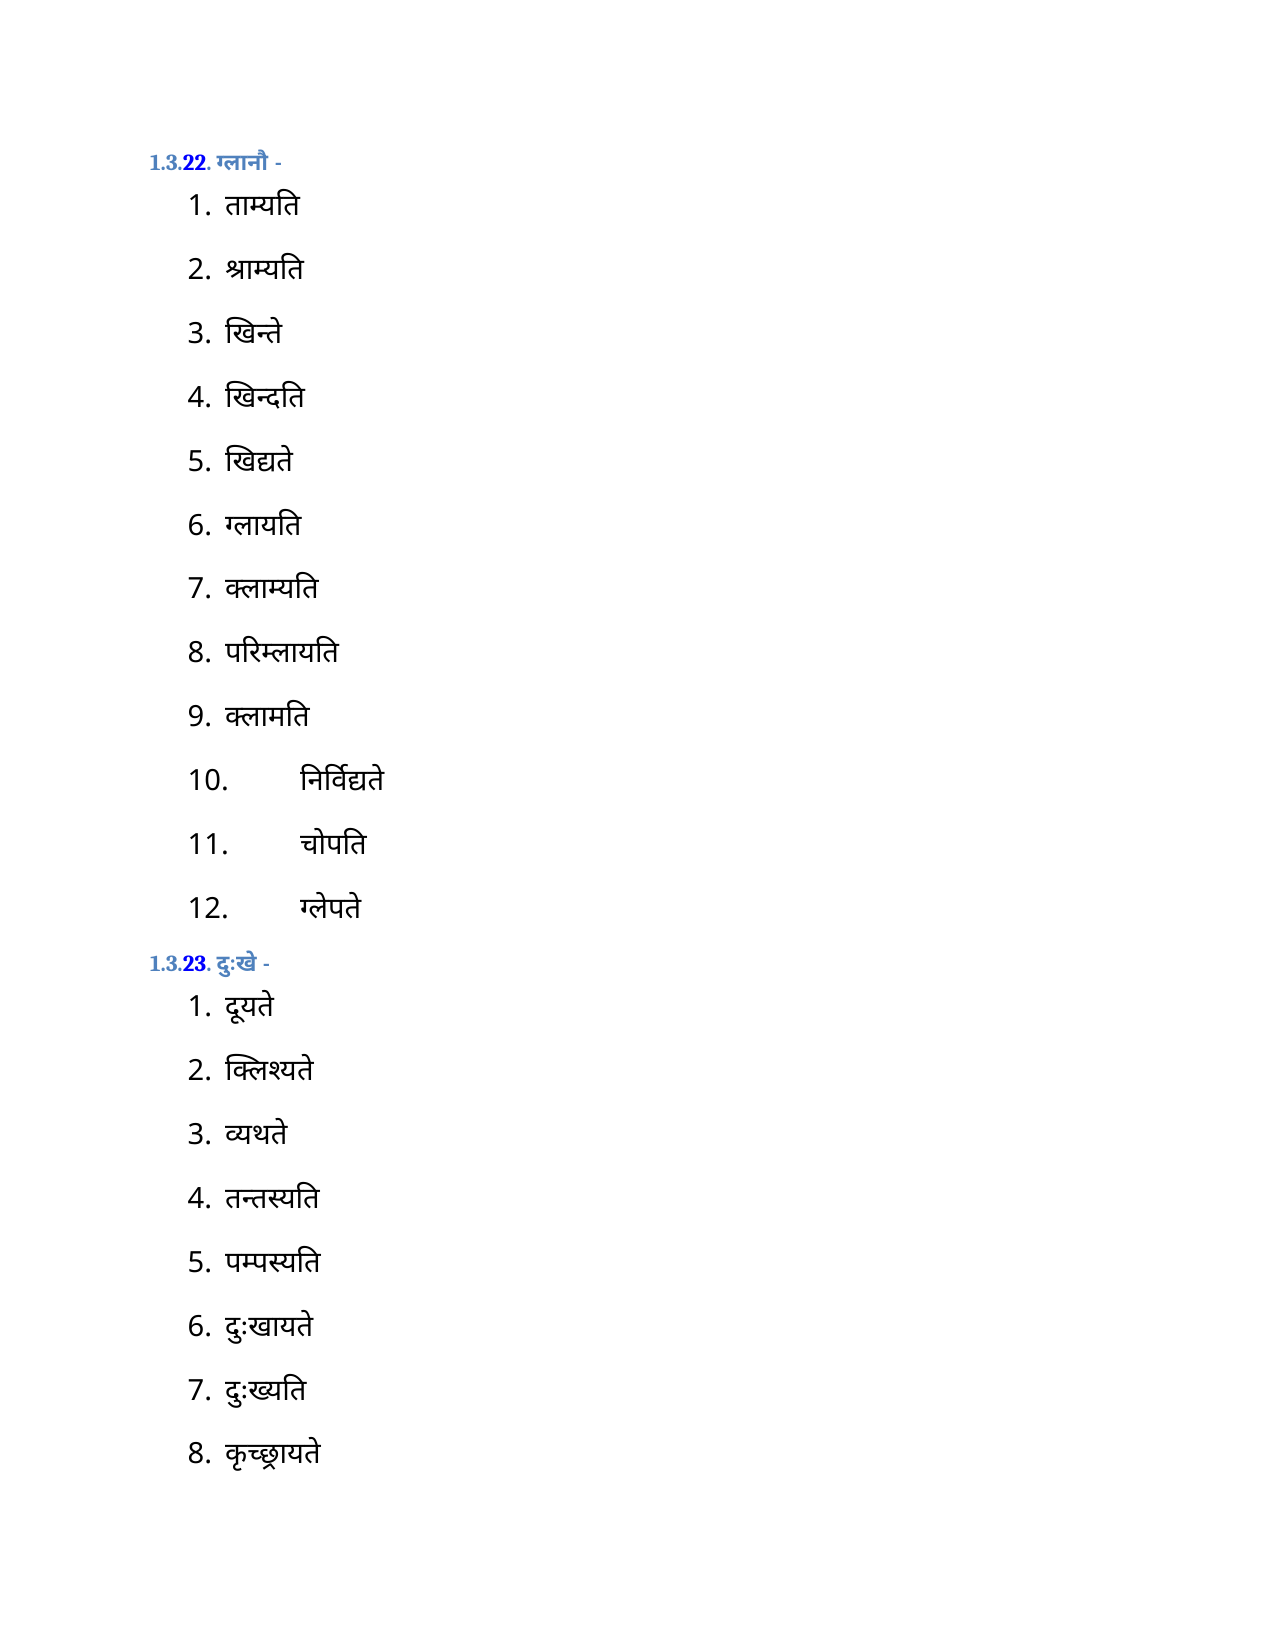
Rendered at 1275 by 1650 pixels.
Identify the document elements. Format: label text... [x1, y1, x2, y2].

list परिम्लायति [187, 632, 1125, 675]
list दुःखायते [187, 1305, 1125, 1348]
list श्राम्यति [187, 248, 1125, 292]
list कृच्छ्रायते [187, 1433, 1125, 1476]
list ग्लेपते [187, 887, 1125, 930]
list क्लिश्यते [187, 1049, 1125, 1092]
list क्लाम्यति [187, 568, 1125, 611]
list ग्लायति [187, 504, 1125, 547]
subtitle 1.3.23. दुःखे - [150, 951, 1125, 981]
list खिन्दति [187, 376, 1125, 419]
list ताम्यति [187, 185, 1125, 228]
list दूयते [187, 986, 1125, 1029]
list क्लामति [187, 696, 1125, 738]
list पम्पस्यति [187, 1241, 1125, 1284]
list निर्विद्यते [187, 759, 1125, 802]
list तन्तस्यति [187, 1177, 1125, 1220]
list खिन्ते [187, 312, 1125, 355]
list खिद्यते [187, 440, 1125, 483]
subtitle 1.3.22. ग्लानौ - [150, 150, 1125, 180]
list व्यथते [187, 1113, 1125, 1156]
list दुःख्यति [187, 1369, 1125, 1412]
list चोपति [187, 823, 1125, 866]
